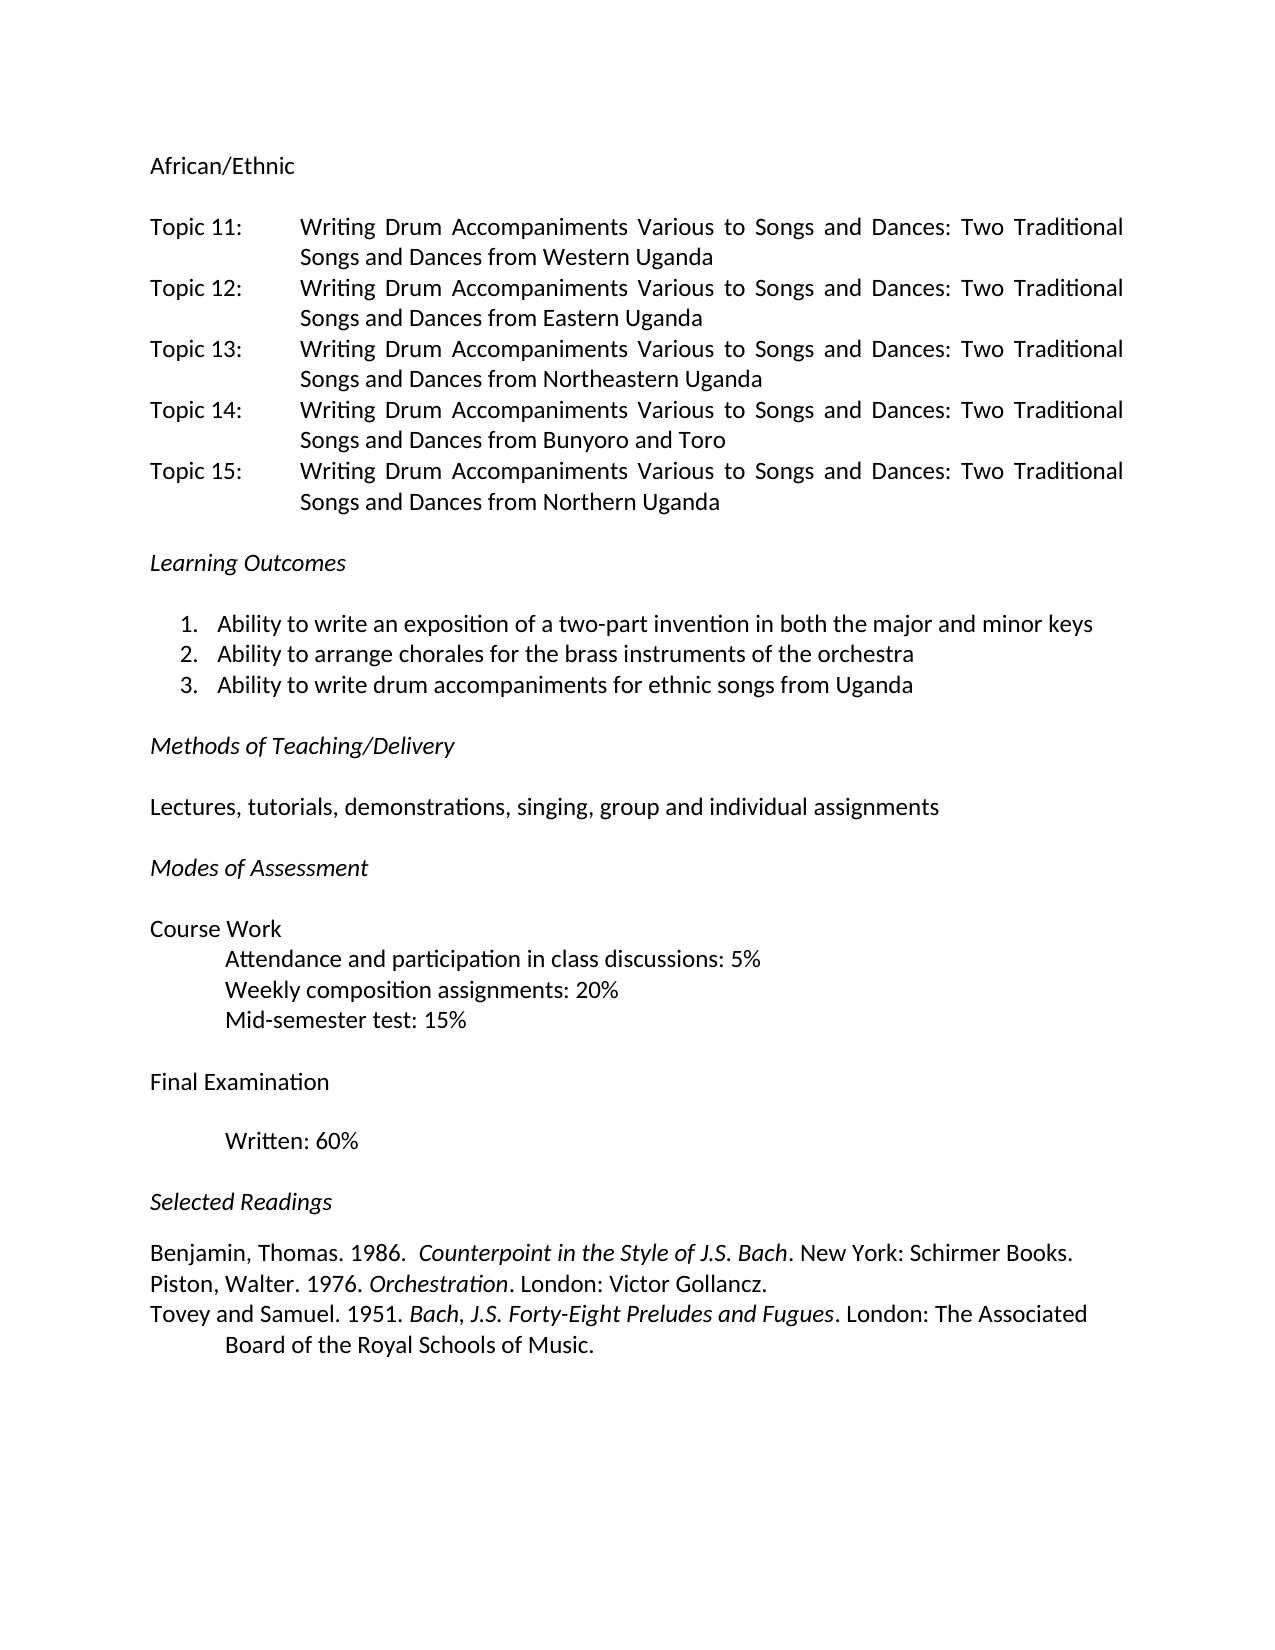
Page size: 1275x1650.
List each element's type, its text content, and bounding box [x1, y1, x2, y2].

list Ability to arrange chorales for the brass instruments of the orchestra [179, 638, 1125, 669]
text Piston, Walter. 1976. Orchestration. London: Victor Gollancz. [150, 1268, 1125, 1298]
text Topic 15: Writing Drum Accompaniments Various to Songs and Dances: Two Traditional Songs and Dances from Northern Uganda [150, 455, 1125, 516]
text Topic 12: Writing Drum Accompaniments Various to Songs and Dances: Two Traditional Songs and Dances from Eastern Uganda [150, 272, 1125, 333]
text Topic 14: Writing Drum Accompaniments Various to Songs and Dances: Two Traditional Songs and Dances from Bunyoro and Toro [150, 394, 1125, 455]
text Methods of Teaching/Delivery [150, 730, 1125, 760]
text Written: 60% [150, 1125, 1125, 1155]
text Final Examination [150, 1066, 1125, 1096]
text Topic 11: Writing Drum Accompaniments Various to Songs and Dances: Two Traditional Songs and Dances from Western Uganda [150, 211, 1125, 272]
list Ability to write an exposition of a two-part invention in both the major and minor keys [179, 608, 1125, 638]
text African/Ethnic [150, 150, 1125, 181]
text Topic 13: Writing Drum Accompaniments Various to Songs and Dances: Two Traditional Songs and Dances from Northeastern Uganda [150, 333, 1125, 394]
text Benjamin, Thomas. 1986. Counterpoint in the Style of J.S. Bach. New York: Schirmer Books. [150, 1237, 1125, 1268]
text Learning Outcomes [150, 547, 1125, 577]
text Lectures, tutorials, demonstrations, singing, group and individual assignments [150, 791, 1125, 821]
text Mid-semester test: 15% [150, 1004, 1125, 1035]
text Weekly composition assignments: 20% [150, 974, 1125, 1004]
text Modes of Assessment [150, 852, 1125, 882]
text Course Work [150, 913, 1125, 943]
text Tovey and Samuel. 1951. Bach, J.S. Forty-Eight Preludes and Fugues. London: The Associated Board of the Royal Schools of Music. [150, 1298, 1125, 1359]
text Selected Readings [150, 1186, 1125, 1216]
text Attendance and participation in class discussions: 5% [150, 943, 1125, 974]
list Ability to write drum accompaniments for ethnic songs from Uganda [179, 669, 1125, 699]
